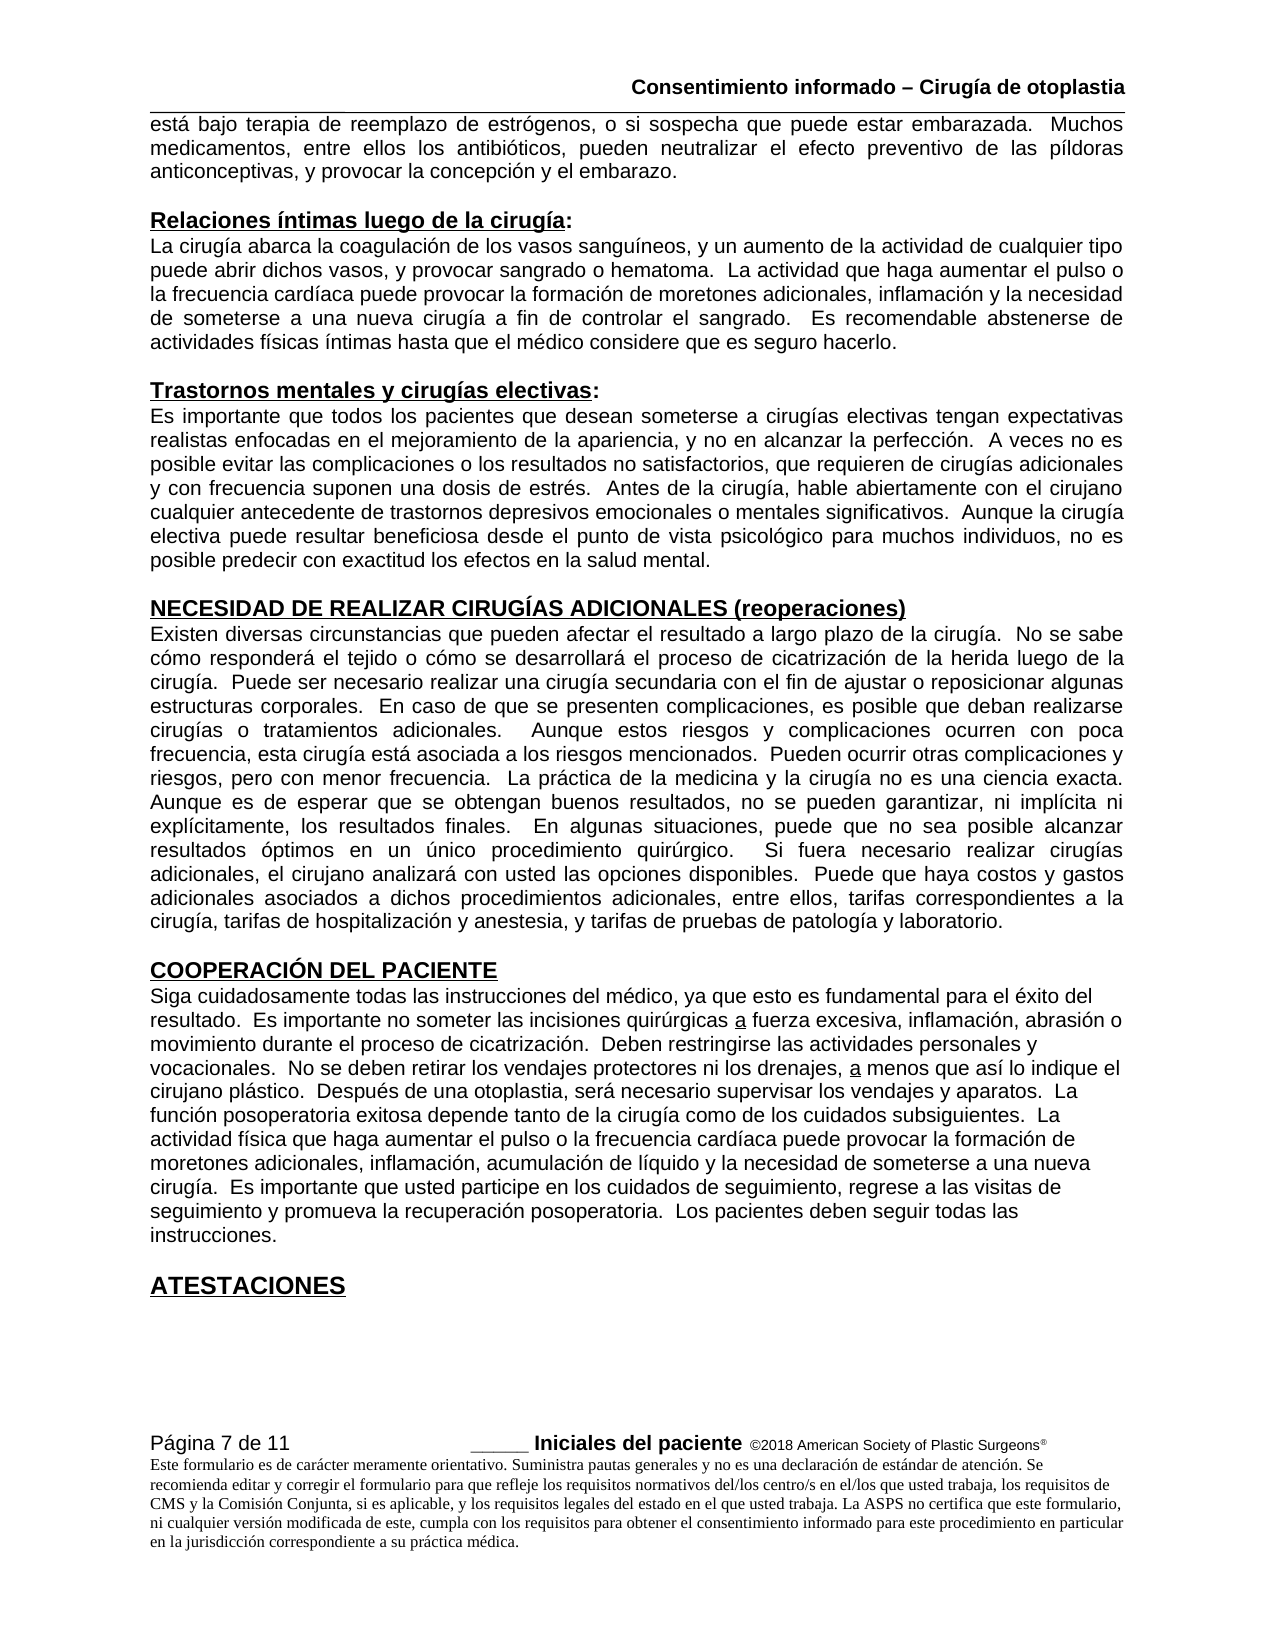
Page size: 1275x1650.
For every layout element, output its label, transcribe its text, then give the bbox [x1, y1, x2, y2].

text Relaciones íntimas luego de la cirugía: [150, 207, 1125, 234]
text Existen diversas circunstancias que pueden afectar el resultado a largo plazo de la cirugía. No se sabe cómo responderá el tejido o cómo se desarrollará el proceso de cicatrización de la herida luego de la cirugía. Puede ser necesario realizar una cirugía secundaria con el fin de ajustar o reposicionar algunas estructuras corporales. En caso de que se presenten complicaciones, es posible que deban realizarse cirugías o tratamientos adicionales. Aunque estos riesgos y complicaciones ocurren con poca frecuencia, esta cirugía está asociada a los riesgos mencionados. Pueden ocurrir otras complicaciones y riesgos, pero con menor frecuencia. La práctica de la medicina y la cirugía no es una ciencia exacta. Aunque es de esperar que se obtengan buenos resultados, no se pueden garantizar, ni implícita ni explícitamente, los resultados finales. En algunas situaciones, puede que no sea posible alcanzar resultados óptimos en un único procedimiento quirúrgico. Si fuera necesario realizar cirugías adicionales, el cirujano analizará con usted las opciones disponibles. Puede que haya costos y gastos adicionales asociados a dichos procedimientos adicionales, entre ellos, tarifas correspondientes a la cirugía, tarifas de hospitalización y anestesia, y tarifas de pruebas de patología y laboratorio. [150, 622, 1125, 933]
text La cirugía abarca la coagulación de los vasos sanguíneos, y un aumento de la actividad de cualquier tipo puede abrir dichos vasos, y provocar sangrado o hematoma. La actividad que haga aumentar el pulso o la frecuencia cardíaca puede provocar la formación de moretones adicionales, inflamación y la necesidad de someterse a una nueva cirugía a fin de controlar el sangrado. Es recomendable abstenerse de actividades físicas íntimas hasta que el médico considere que es seguro hacerlo. [150, 234, 1125, 353]
text Siga cuidadosamente todas las instrucciones del médico, ya que esto es fundamental para el éxito del resultado. Es importante no someter las incisiones quirúrgicas a fuerza excesiva, inflamación, abrasión o movimiento durante el proceso de cicatrización. Deben restringirse las actividades personales y vocacionales. No se deben retirar los vendajes protectores ni los drenajes, a menos que así lo indique el cirujano plástico. Después de una otoplastia, será necesario supervisar los vendajes y aparatos. La función posoperatoria exitosa depende tanto de la cirugía como de los cuidados subsiguientes. La actividad física que haga aumentar el pulso o la frecuencia cardíaca puede provocar la formación de moretones adicionales, inflamación, acumulación de líquido y la necesidad de someterse a una nueva cirugía. Es importante que usted participe en los cuidados de seguimiento, regrese a las visitas de seguimiento y promueva la recuperación posoperatoria. Los pacientes deben seguir todas las instrucciones. [150, 983, 1125, 1247]
text Es importante que todos los pacientes que desean someterse a cirugías electivas tengan expectativas realistas enfocadas en el mejoramiento de la apariencia, y no en alcanzar la perfección. A veces no es posible evitar las complicaciones o los resultados no satisfactorios, que requieren de cirugías adicionales y con frecuencia suponen una dosis de estrés. Antes de la cirugía, hable abiertamente con el cirujano cualquier antecedente de trastornos depresivos emocionales o mentales significativos. Aunque la cirugía electiva puede resultar beneficiosa desde el punto de vista psicológico para muchos individuos, no es posible predecir con exactitud los efectos en la salud mental. [150, 404, 1125, 571]
text COOPERACIÓN DEL PACIENTE [150, 957, 1125, 983]
text Trastornos mentales y cirugías electivas: [150, 377, 1125, 404]
text ATESTACIONES [150, 1271, 1125, 1300]
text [150, 111, 1125, 183]
text NECESIDAD DE REALIZAR CIRUGÍAS ADICIONALES (reoperaciones) [150, 595, 1125, 622]
